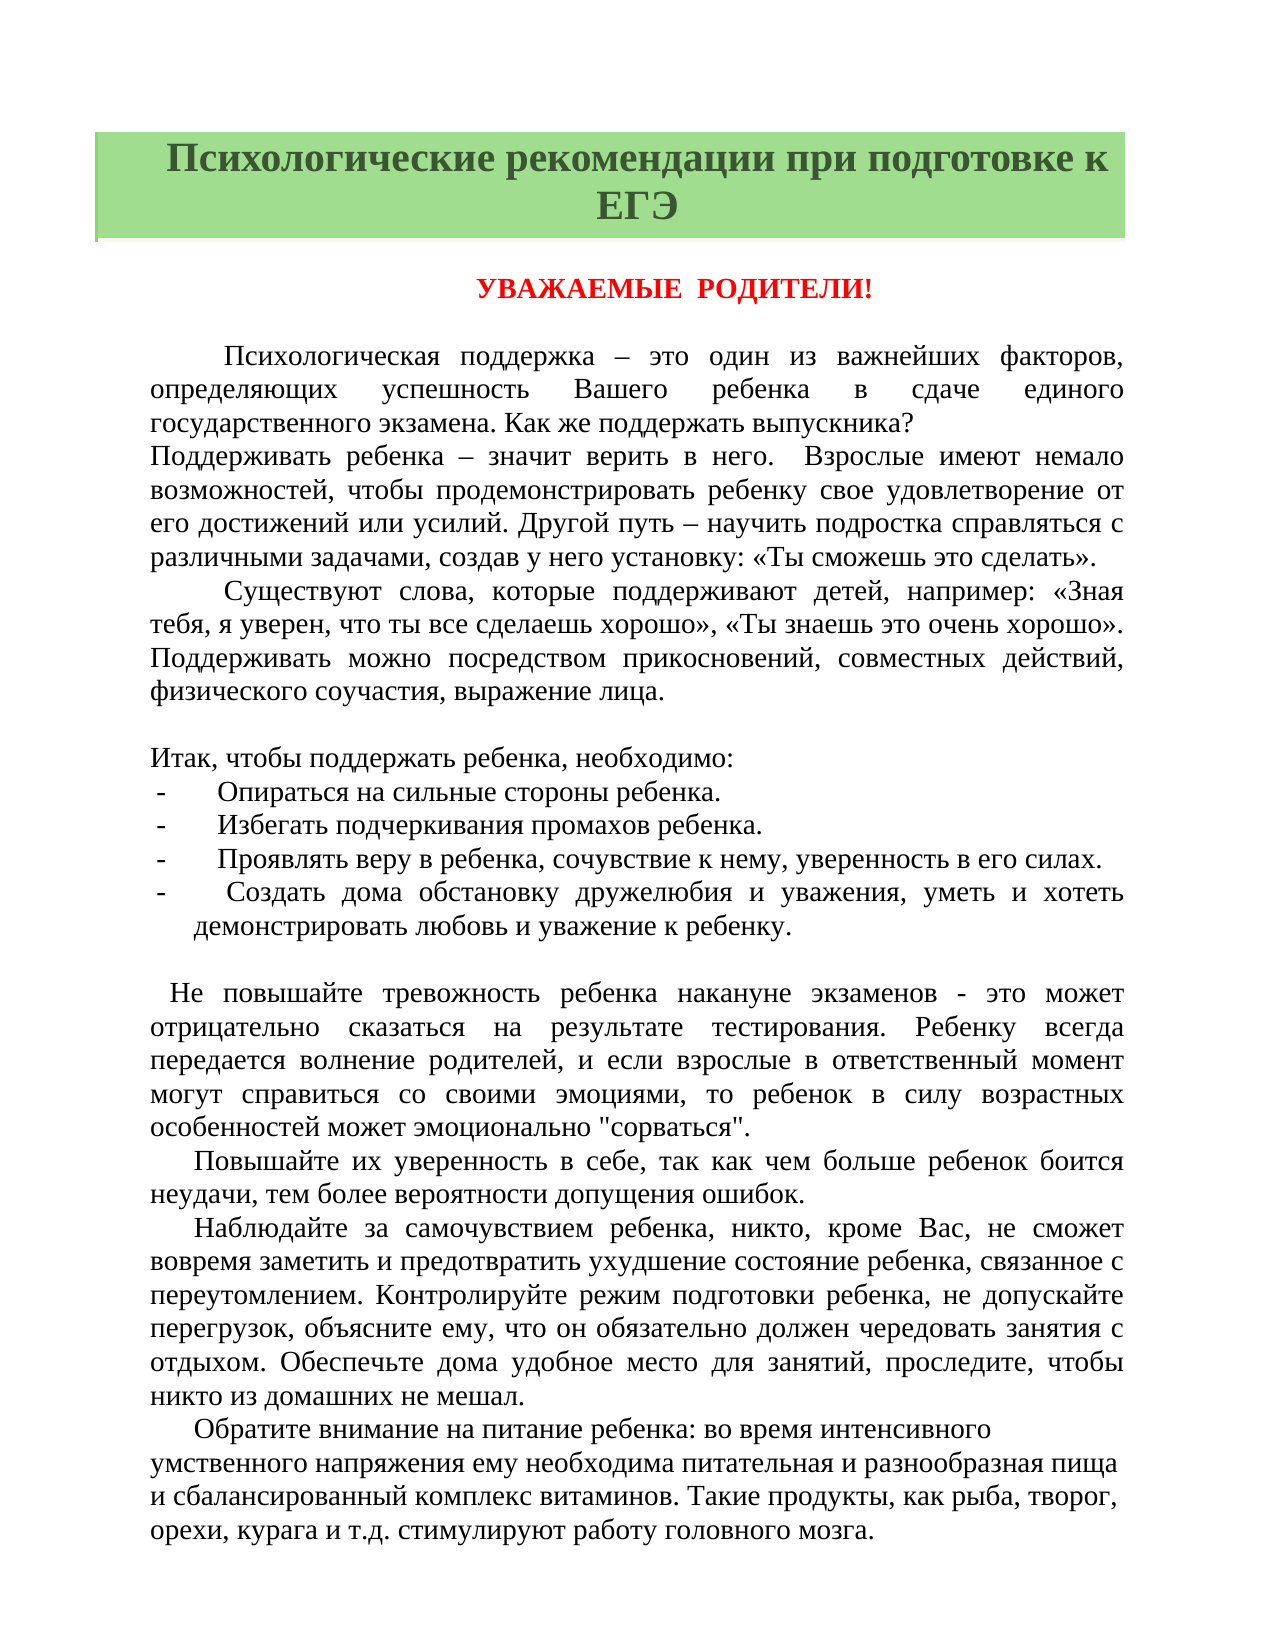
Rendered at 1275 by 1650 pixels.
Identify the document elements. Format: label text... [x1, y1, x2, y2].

text Итак, чтобы поддержать ребенка, необходимо: [150, 740, 1125, 774]
text Психологические рекомендации при подготовке к ЕГЭ [98, 132, 1125, 238]
text Повышайте их уверенность в себе, так как чем больше ребенок боится неудачи, тем более вероятности допущения ошибок. [150, 1143, 1125, 1210]
text Поддерживать ребенка – значит верить в него. Взрослые имеют немало возможностей, чтобы продемонстрировать ребенку свое удовлетворение от его достижений или усилий. Другой путь – научить подростка справляться с различными задачами, создав у него установку: «Ты сможешь это сделать». [150, 438, 1125, 573]
text Обратите внимание на питание ребенка: во время интенсивного умственного напряжения ему необходима питательная и разнообразная пища и сбалансированный комплекс витаминов. Такие продукты, как рыба, творог, орехи, курага и т.д. стимулируют работу головного мозга. [150, 1411, 1125, 1545]
text Наблюдайте за самочувствием ребенка, никто, кроме Вас, не сможет вовремя заметить и предотвратить ухудшение состояние ребенка, связанное с переутомлением. Контролируйте режим подготовки ребенка, не допускайте перегрузок, объясните ему, что он обязательно должен чередовать занятия с отдыхом. Обеспечьте дома удобное место для занятий, проследите, чтобы никто из домашних не мешал. [150, 1210, 1125, 1411]
text - Создать дома обстановку дружелюбия и уважения, уметь и хотеть демонстрировать любовь и уважение к ребенку. [156, 874, 1125, 942]
text Психологическая поддержка – это один из важнейших факторов, определяющих успешность Вашего ребенка в сдаче единого государственного экзамена. Как же поддержать выпускника? [150, 338, 1125, 438]
text - Избегать подчеркивания промахов ребенка. [156, 807, 1125, 841]
text - Опираться на сильные стороны ребенка. [156, 774, 1125, 807]
text УВАЖАЕМЫЕ РОДИТЕЛИ! [150, 271, 1125, 304]
text Существуют слова, которые поддерживают детей, например: «Зная тебя, я уверен, что ты все сделаешь хорошо», «Ты знаешь это очень хорошо». Поддерживать можно посредством прикосновений, совместных действий, физического соучастия, выражение лица. [150, 573, 1125, 707]
text Не повышайте тревожность ребенка накануне экзаменов - это может отрицательно сказаться на результате тестирования. Ребенку всегда передается волнение родителей, и если взрослые в ответственный момент могут справиться со своими эмоциями, то ребенок в силу возрастных особенностей может эмоционально "сорваться". [150, 975, 1125, 1143]
text - Проявлять веру в ребенка, сочувствие к нему, уверенность в его силах. [156, 841, 1125, 874]
